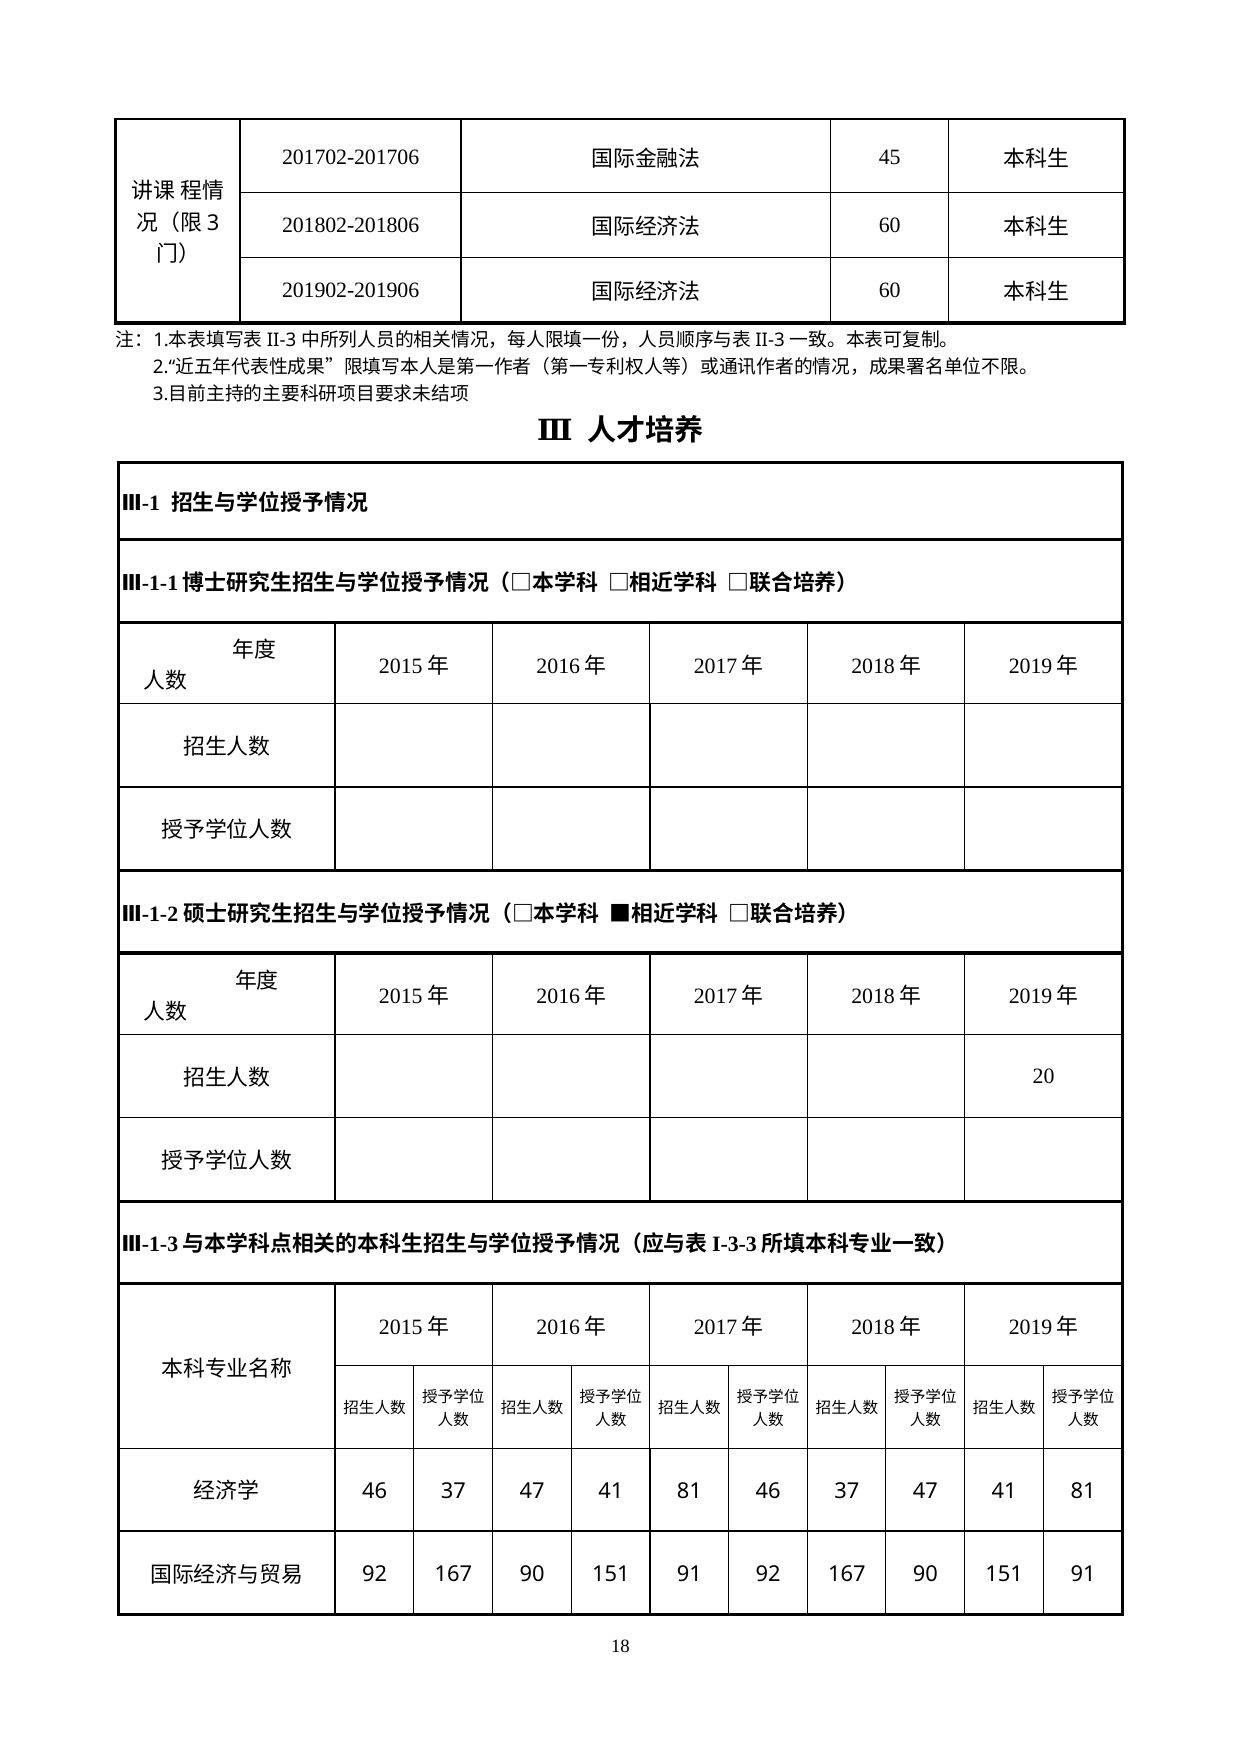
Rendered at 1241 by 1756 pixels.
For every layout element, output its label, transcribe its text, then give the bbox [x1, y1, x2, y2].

table_cell [808, 788, 964, 869]
table_cell 授予学位人数 [572, 1366, 649, 1448]
table_cell 2016年 [493, 955, 649, 1034]
table_cell [965, 704, 1121, 786]
text 注：1.本表填写表 II-3 中所列人员的相关情况，每人限填一份，人员顺序与表 II-3 一致。本表可复制。 [106, 324, 1134, 352]
table_cell 2015年 [336, 955, 492, 1034]
table_cell 2017年 [651, 955, 807, 1034]
table_cell 招生人数 [965, 1366, 1043, 1448]
table_cell 国际经济法 [462, 193, 830, 256]
table_cell 92 [336, 1532, 413, 1613]
table_cell [336, 1118, 492, 1199]
table_cell [808, 704, 964, 786]
table_cell 年度 人数 [120, 624, 334, 703]
table_cell [651, 1118, 807, 1199]
table_cell [965, 788, 1121, 869]
table_cell 91 [1044, 1532, 1121, 1613]
table_cell 81 [651, 1449, 728, 1530]
table_cell 151 [572, 1532, 649, 1613]
table_cell 167 [414, 1532, 492, 1613]
table_cell 45 [831, 120, 948, 191]
table_cell 81 [1044, 1449, 1121, 1530]
table_cell [651, 788, 807, 869]
table_cell 本科专业名称 [120, 1285, 334, 1448]
table_cell 41 [965, 1449, 1043, 1530]
table_cell [493, 788, 649, 869]
table_cell 授予学位人数 [120, 788, 334, 869]
table_cell 经济学 [120, 1449, 334, 1530]
table_cell [651, 704, 807, 786]
text 3.目前主持的主要科研项目要求未结项 [106, 379, 1134, 406]
table_cell 近五年 主讲课 程情况（限3门） [117, 120, 239, 321]
table_cell 本科生 [949, 120, 1123, 191]
table_cell 60 [831, 193, 948, 256]
table_cell 90 [493, 1532, 571, 1613]
table_cell 201802-201806 [241, 193, 460, 256]
table_cell [336, 788, 492, 869]
table_header Ⅲ-1 招生与学位授予情况 [120, 464, 1121, 538]
table_cell 2019年 [965, 955, 1121, 1034]
table_cell 授予学位人数 [414, 1366, 492, 1448]
table_cell [336, 704, 492, 786]
table_cell [808, 1035, 964, 1117]
table_cell Ⅲ-1-3与本学科点相关的本科生招生与学位授予情况（应与表I-3-3所填本科专业一致） [120, 1203, 1121, 1282]
table_cell 90 [886, 1532, 964, 1613]
table_cell 151 [965, 1532, 1043, 1613]
table_cell 2019年 [965, 624, 1121, 703]
table_cell 2017年 [650, 624, 807, 703]
table_cell 20 [965, 1035, 1121, 1117]
table_cell 国际经济与贸易 [120, 1532, 334, 1613]
table_cell [336, 1035, 492, 1117]
table_cell 37 [808, 1449, 885, 1530]
table_cell [493, 704, 649, 786]
table_cell 46 [336, 1449, 413, 1530]
table_cell 招生人数 [120, 1035, 334, 1117]
table_cell 60 [831, 258, 948, 321]
table_cell 招生人数 [650, 1366, 728, 1448]
table_cell Ⅲ-1-1博士研究生招生与学位授予情况（□本学科 □相近学科 □联合培养） [120, 541, 1121, 621]
table_cell 2018年 [808, 624, 964, 703]
table_cell 92 [729, 1532, 807, 1613]
table_cell 2016年 [493, 624, 649, 703]
table_cell 国际经济法 [462, 258, 830, 321]
table_cell 201702-201706 [241, 120, 460, 191]
table_cell 国际金融法 [462, 120, 830, 191]
table_cell Ⅲ-1-2 硕士研究生招生与学位授予情况（□本学科 ■相近学科 □联合培养） [120, 872, 1121, 951]
text Ⅲ 人才培养 [106, 406, 1134, 448]
table_cell [493, 1118, 649, 1199]
table_cell 91 [651, 1532, 728, 1613]
text 2.“近五年代表性成果”限填写本人是第一作者（第一专利权人等）或通讯作者的情况，成果署名单位不限。 [106, 352, 1134, 379]
table_cell 本科生 [949, 258, 1123, 321]
table_cell 2019年 [965, 1285, 1121, 1365]
table_cell 授予学位人数 [886, 1366, 964, 1448]
table_cell 招生人数 [808, 1366, 885, 1448]
table_cell 167 [808, 1532, 885, 1613]
table_cell 招生人数 [120, 704, 334, 786]
table_cell [808, 1118, 964, 1199]
table_cell 授予学位人数 [1044, 1366, 1121, 1448]
table_cell 2016年 [493, 1285, 649, 1365]
table_cell 招生人数 [493, 1366, 571, 1448]
table_cell 2015年 [336, 1285, 492, 1365]
table_cell 授予学位人数 [120, 1118, 334, 1199]
table_cell 41 [572, 1449, 649, 1530]
table_cell 招生人数 [336, 1366, 413, 1448]
table_cell 本科生 [949, 193, 1123, 256]
table_cell 47 [493, 1449, 571, 1530]
table_cell 37 [414, 1449, 492, 1530]
table_cell 年度 人数 [120, 955, 334, 1034]
table_cell [493, 1035, 649, 1117]
table_cell 2017年 [650, 1285, 807, 1365]
table_cell 47 [886, 1449, 964, 1530]
table_cell [965, 1118, 1121, 1199]
table_cell 46 [729, 1449, 807, 1530]
table_cell 授予学位人数 [729, 1366, 807, 1448]
table_cell 201902-201906 [241, 258, 460, 321]
table_cell 2018年 [808, 955, 964, 1034]
table_cell [651, 1035, 807, 1117]
table_cell 2018年 [808, 1285, 964, 1365]
table_cell 2015年 [336, 624, 492, 703]
